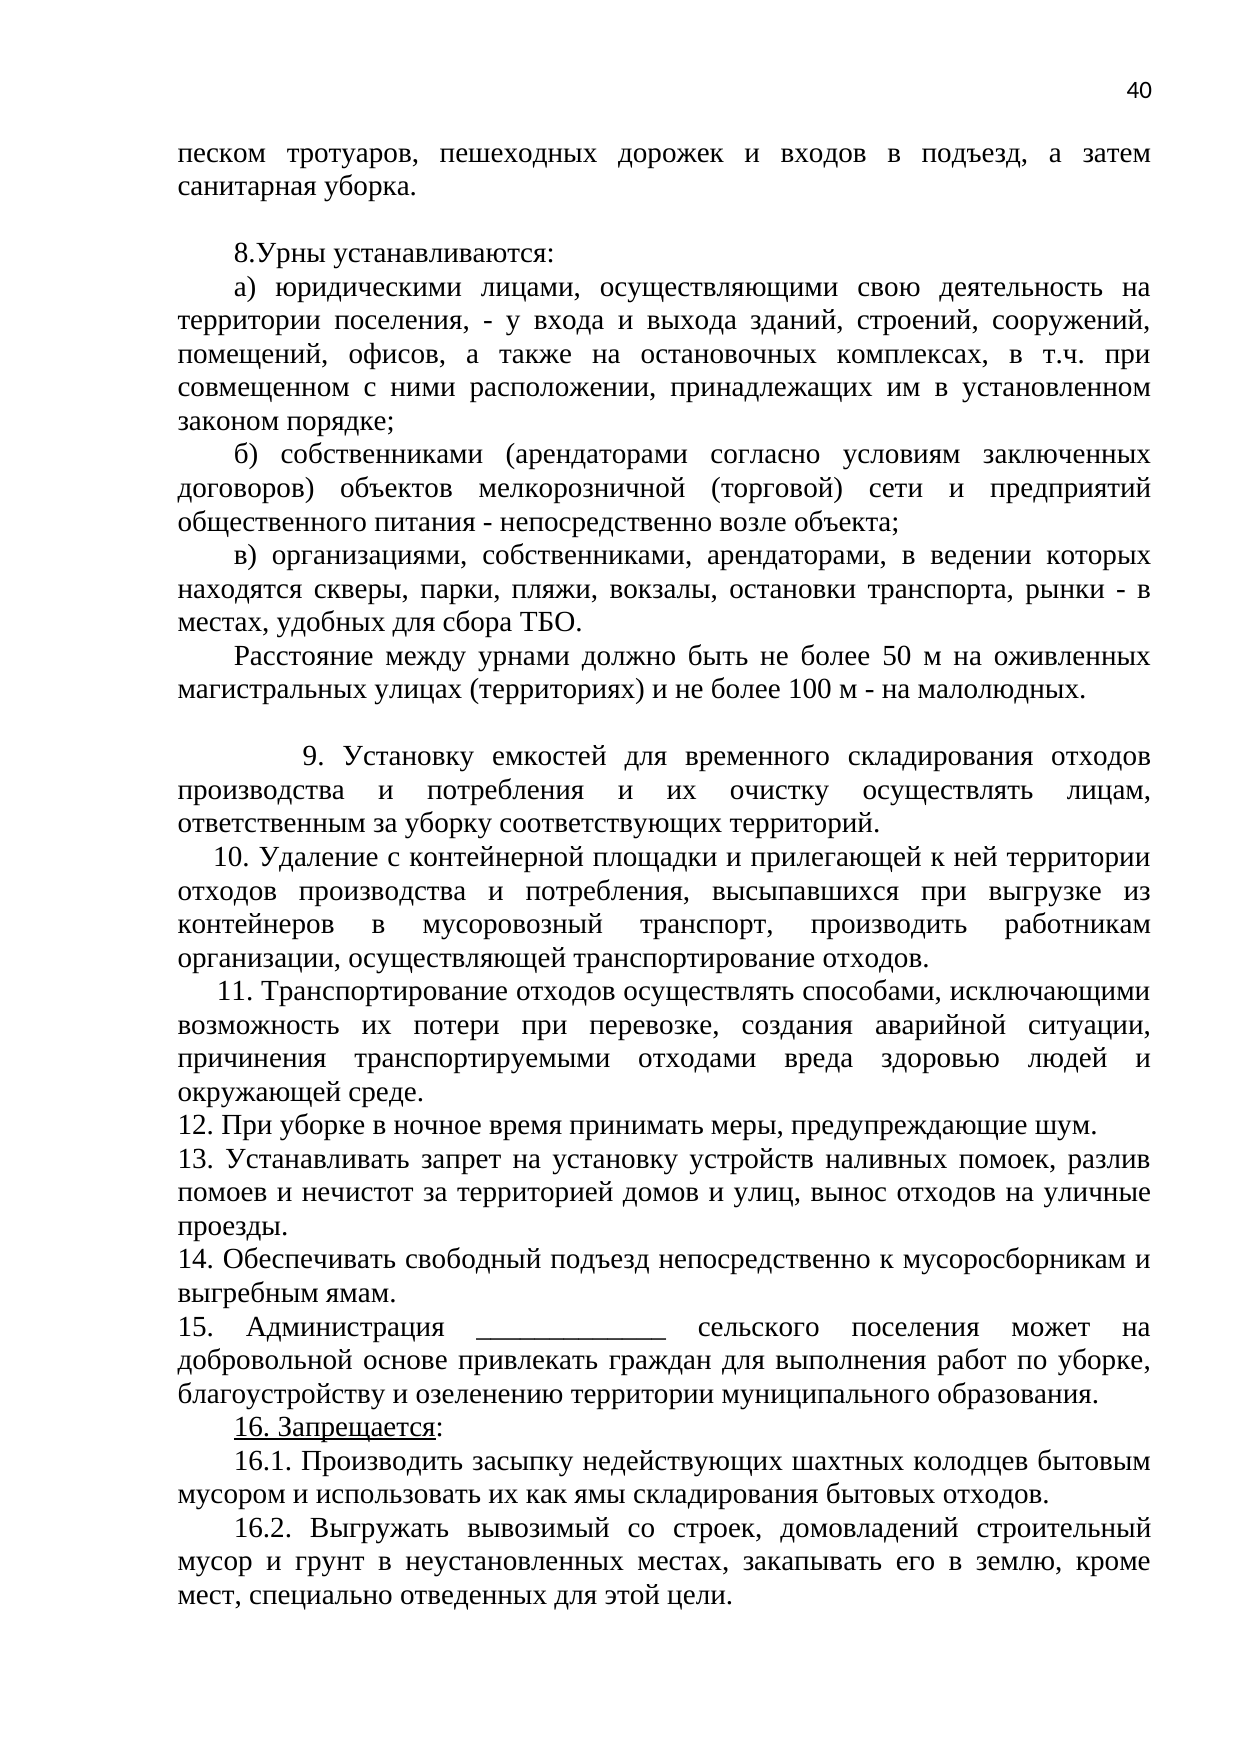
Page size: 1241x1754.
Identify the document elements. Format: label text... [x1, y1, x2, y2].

text 9. Установку емкостей для временного складирования отходов производства и потребления и их очистку осуществлять лицам, ответственным за уборку соответствующих территорий. [177, 738, 1152, 839]
text 10. Удаление с контейнерной площадки и прилегающей к ней территории отходов производства и потребления, высыпавшихся при выгрузке из контейнеров в мусоровозный транспорт, производить работникам организации, осуществляющей транспортирование отходов. [177, 839, 1152, 973]
text 15. Администрация _____________ сельского поселения может на добровольной основе привлекать граждан для выполнения работ по уборке, благоустройству и озеленению территории муниципального образования. [177, 1309, 1152, 1409]
text 16. Запрещается: [177, 1409, 1152, 1443]
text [177, 135, 1152, 202]
text б) собственниками (арендаторами согласно условиям заключенных договоров) объектов мелкорозничной (торговой) сети и предприятий общественного питания - непосредственно возле объекта; [177, 437, 1152, 537]
text 16.2. Выгружать вывозимый со строек, домовладений строительный мусор и грунт в неустановленных местах, закапывать его в землю, кроме мест, специально отведенных для этой цели. [177, 1510, 1152, 1611]
text 12. При уборке в ночное время принимать меры, предупреждающие шум. [177, 1107, 1152, 1141]
text Расстояние между урнами должно быть не более 50 м на оживленных магистральных улицах (территориях) и не более 100 м - на малолюдных. [177, 638, 1152, 705]
text 16.1. Производить засыпку недействующих шахтных колодцев бытовым мусором и использовать их как ямы складирования бытовых отходов. [177, 1443, 1152, 1510]
text в) организациями, собственниками, арендаторами, в ведении которых находятся скверы, парки, пляжи, вокзалы, остановки транспорта, рынки - в местах, удобных для сбора ТБО. [177, 537, 1152, 638]
text а) юридическими лицами, осуществляющими свою деятельность на территории поселения, - у входа и выхода зданий, строений, сооружений, помещений, офисов, а также на остановочных комплексах, в т.ч. при совмещенном с ними расположении, принадлежащих им в установленном законом порядке; [177, 269, 1152, 437]
text 13. Устанавливать запрет на установку устройств наливных помоек, разлив помоев и нечистот за территорией домов и улиц, вынос отходов на уличные проезды. [177, 1141, 1152, 1242]
text 11. Транспортирование отходов осуществлять способами, исключающими возможность их потери при перевозке, создания аварийной ситуации, причинения транспортируемыми отходами вреда здоровью людей и окружающей среде. [177, 973, 1152, 1107]
text 8.Урны устанавливаются: [177, 235, 1152, 269]
text 14. Обеспечивать свободный подъезд непосредственно к мусоросборникам и выгребным ямам. [177, 1242, 1152, 1309]
